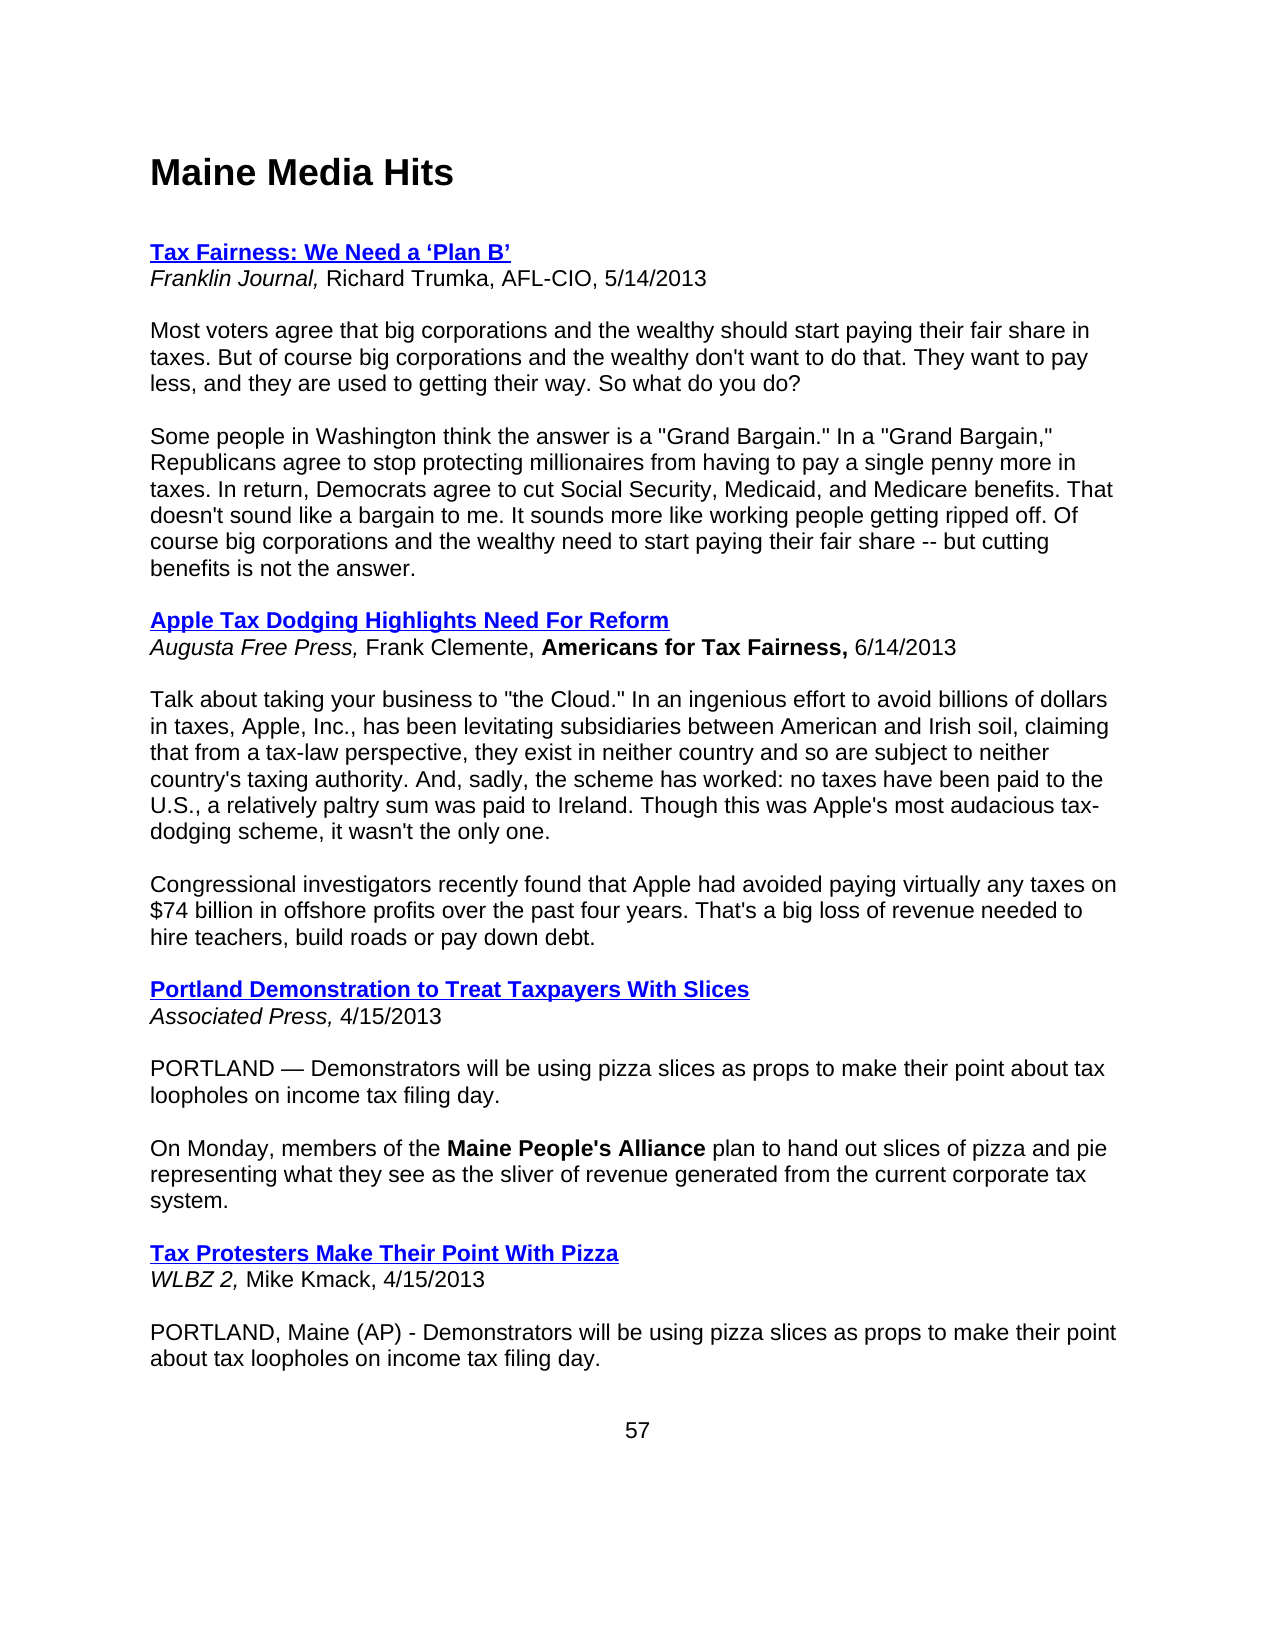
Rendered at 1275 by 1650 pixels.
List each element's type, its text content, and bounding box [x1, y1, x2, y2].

text WLBZ 2, Mike Kmack, 4/15/2013 [150, 1266, 1125, 1293]
text Tax Fairness: We Need a ‘Plan B’ [150, 238, 1125, 265]
text Tax Protesters Make Their Point With Pizza [150, 1240, 1125, 1266]
text Associated Press, 4/15/2013 [150, 1003, 1125, 1029]
text PORTLAND — Demonstrators will be using pizza slices as props to make their point about tax loopholes on income tax filing day. [150, 1055, 1125, 1108]
text Talk about taking your business to "the Cloud." In an ingenious effort to avoid billions of dollars in taxes, Apple, Inc., has been levitating subsidiaries between American and Irish soil, claiming that from a tax-law perspective, they exist in neither country and so are subject to neither country's taxing authority. And, sadly, the scheme has worked: no taxes have been paid to the U.S., a relatively paltry sum was paid to Ireland. Though this was Apple's most audacious tax-dodging scheme, it wasn't the only one. [150, 686, 1125, 844]
subtitle Maine Media Hits [150, 150, 1125, 193]
text Most voters agree that big corporations and the wealthy should start paying their fair share in taxes. But of course big corporations and the wealthy don't want to do that. They want to pay less, and they are used to getting their way. So what do you do? [150, 317, 1125, 397]
text Congressional investigators recently found that Apple had avoided paying virtually any taxes on $74 billion in offshore profits over the past four years. That's a big loss of revenue needed to hire teachers, build roads or pay down debt. [150, 871, 1125, 950]
text Franklin Journal, Richard Trumka, AFL-CIO, 5/14/2013 [150, 265, 1125, 291]
text Augusta Free Press, Frank Clemente, Americans for Tax Fairness, 6/14/2013 [150, 634, 1125, 660]
text Apple Tax Dodging Highlights Need For Reform [150, 607, 1125, 634]
text PORTLAND, Maine (AP) - Demonstrators will be using pizza slices as props to make their point about tax loopholes on income tax filing day. [150, 1319, 1125, 1372]
text Portland Demonstration to Treat Taxpayers With Slices [150, 976, 1125, 1003]
text Some people in Washington think the answer is a "Grand Bargain." In a "Grand Bargain," Republicans agree to stop protecting millionaires from having to pay a single penny more in taxes. In return, Democrats agree to cut Social Security, Medicaid, and Medicare benefits. That doesn't sound like a bargain to me. It sounds more like working people getting ripped off. Of course big corporations and the wealthy need to start paying their fair share -- but cutting benefits is not the answer. [150, 423, 1125, 581]
